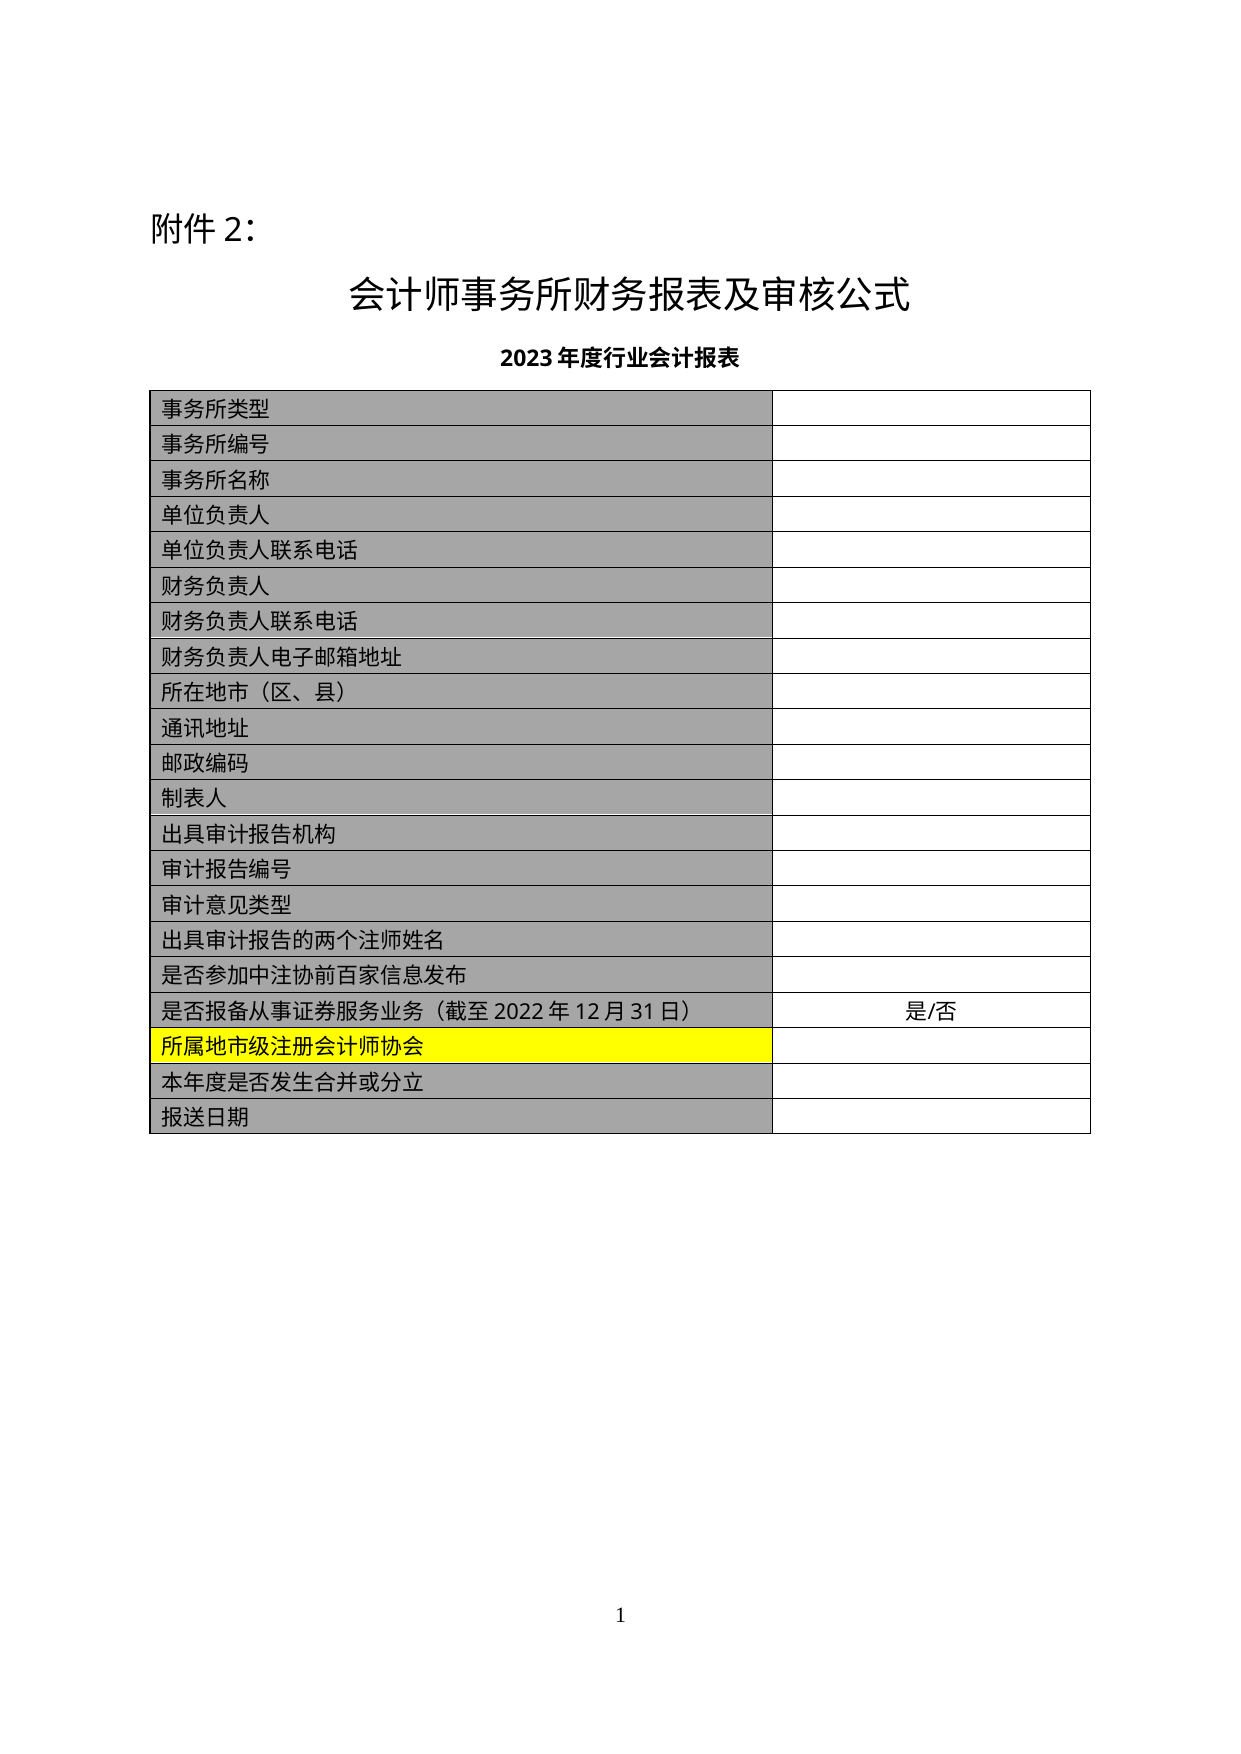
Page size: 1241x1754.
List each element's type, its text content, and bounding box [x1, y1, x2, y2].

table_cell 财务负责人 [151, 568, 772, 602]
table_cell 出具审计报告机构 [151, 816, 772, 850]
table_cell 报送日期 [151, 1099, 772, 1133]
table_cell [773, 532, 1090, 567]
table_cell [773, 603, 1090, 637]
table_cell 单位负责人 [151, 497, 772, 531]
table_cell 事务所编号 [151, 426, 772, 460]
table_cell [773, 816, 1090, 850]
table_cell [773, 1064, 1090, 1098]
table_cell 事务所名称 [151, 461, 772, 496]
table_cell [773, 1099, 1090, 1133]
text 会计师事务所财务报表及审核公式 [150, 259, 1108, 324]
table_cell [773, 1028, 1090, 1062]
table_cell [773, 745, 1090, 779]
table_cell 是否报备从事证券服务业务（截至2022年12月31日） [151, 993, 772, 1027]
table_cell 制表人 [151, 780, 772, 814]
table_cell [773, 568, 1090, 602]
table_cell 邮政编码 [151, 745, 772, 779]
table_cell [773, 922, 1090, 956]
table_cell 是否参加中注协前百家信息发布 [151, 957, 772, 992]
table_cell [773, 497, 1090, 531]
table_cell [773, 391, 1090, 425]
table_cell 所在地市（区、县） [151, 674, 772, 708]
table_cell 通讯地址 [151, 709, 772, 744]
table_cell [773, 957, 1090, 992]
table_cell 单位负责人联系电话 [151, 532, 772, 567]
table_cell [773, 709, 1090, 744]
text 附件2： [150, 194, 1090, 259]
table_cell 审计报告编号 [151, 851, 772, 885]
table_cell [773, 461, 1090, 496]
table_cell [773, 851, 1090, 885]
table_cell [773, 426, 1090, 460]
table_cell 所属地市级注册会计师协会 [151, 1028, 772, 1062]
table_cell 是/否 [773, 993, 1090, 1027]
table_cell [773, 780, 1090, 814]
table_cell [773, 674, 1090, 708]
table_cell 事务所类型 [151, 391, 772, 425]
table_cell [773, 639, 1090, 673]
table_cell 出具审计报告的两个注师姓名 [151, 922, 772, 956]
table_cell 财务负责人联系电话 [151, 603, 772, 637]
table_cell 财务负责人电子邮箱地址 [151, 639, 772, 673]
table_header 2023年度行业会计报表 [150, 325, 1090, 389]
table_cell [773, 886, 1090, 921]
table_cell 审计意见类型 [151, 886, 772, 921]
table_cell 本年度是否发生合并或分立 [151, 1064, 772, 1098]
